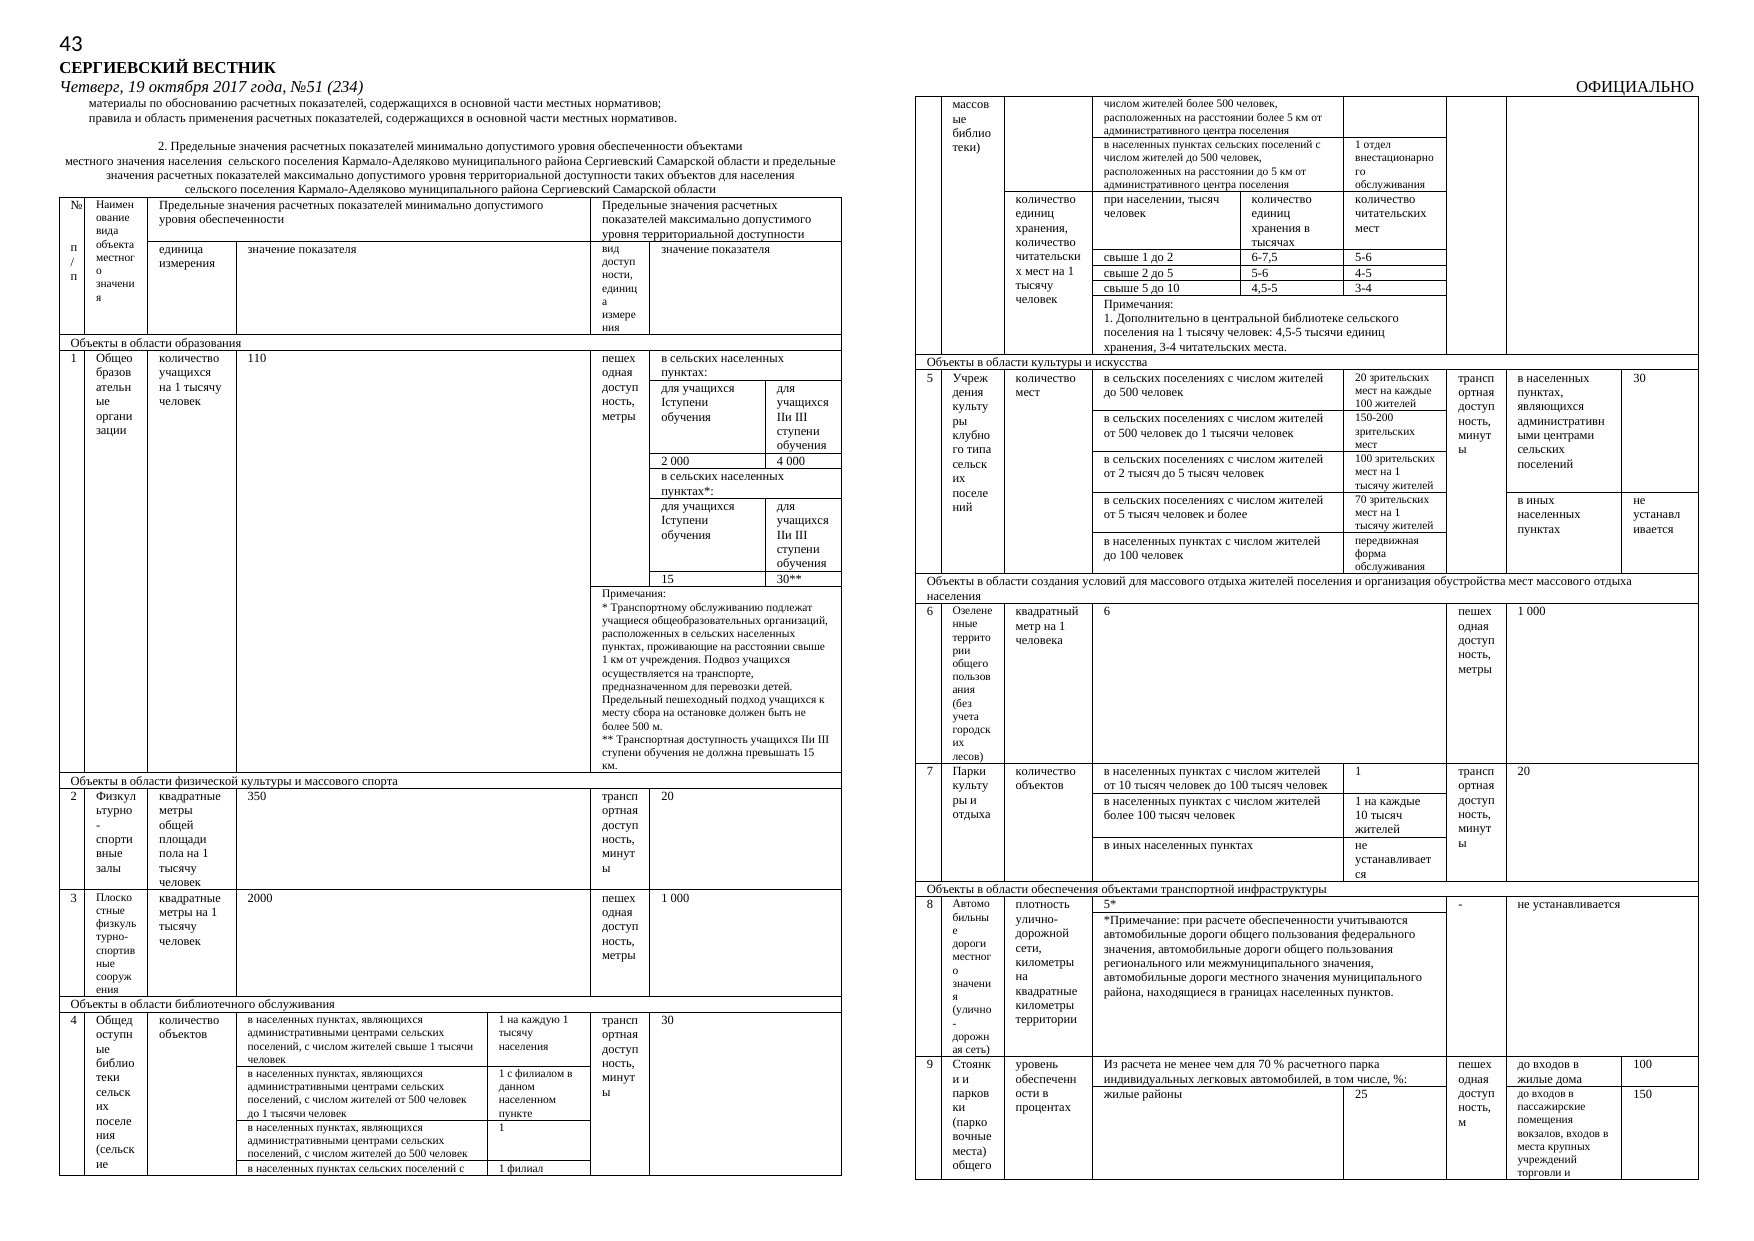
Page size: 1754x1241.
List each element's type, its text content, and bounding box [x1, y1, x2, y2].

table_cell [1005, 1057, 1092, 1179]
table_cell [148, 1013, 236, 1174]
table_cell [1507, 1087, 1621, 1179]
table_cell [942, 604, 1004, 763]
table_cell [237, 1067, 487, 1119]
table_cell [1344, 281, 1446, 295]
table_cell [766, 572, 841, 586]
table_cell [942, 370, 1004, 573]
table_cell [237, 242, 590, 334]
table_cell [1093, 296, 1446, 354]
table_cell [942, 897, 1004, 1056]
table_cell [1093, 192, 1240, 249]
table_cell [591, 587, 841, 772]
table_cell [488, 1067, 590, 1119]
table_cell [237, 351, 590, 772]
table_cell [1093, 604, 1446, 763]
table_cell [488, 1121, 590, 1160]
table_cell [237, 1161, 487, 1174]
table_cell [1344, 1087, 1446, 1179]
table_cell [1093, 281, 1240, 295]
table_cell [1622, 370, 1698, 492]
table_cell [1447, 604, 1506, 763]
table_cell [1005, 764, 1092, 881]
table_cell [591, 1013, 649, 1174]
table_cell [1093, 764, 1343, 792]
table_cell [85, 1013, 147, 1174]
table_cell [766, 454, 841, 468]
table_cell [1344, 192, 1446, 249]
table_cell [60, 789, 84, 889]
text сельского поселения Кармало-Аделяково муниципального района Сергиевский Самарской области [59, 182, 842, 197]
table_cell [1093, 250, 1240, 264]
text материалы по обоснованию расчетных показателей, содержащихся в основной части местных нормативов; [59, 96, 842, 110]
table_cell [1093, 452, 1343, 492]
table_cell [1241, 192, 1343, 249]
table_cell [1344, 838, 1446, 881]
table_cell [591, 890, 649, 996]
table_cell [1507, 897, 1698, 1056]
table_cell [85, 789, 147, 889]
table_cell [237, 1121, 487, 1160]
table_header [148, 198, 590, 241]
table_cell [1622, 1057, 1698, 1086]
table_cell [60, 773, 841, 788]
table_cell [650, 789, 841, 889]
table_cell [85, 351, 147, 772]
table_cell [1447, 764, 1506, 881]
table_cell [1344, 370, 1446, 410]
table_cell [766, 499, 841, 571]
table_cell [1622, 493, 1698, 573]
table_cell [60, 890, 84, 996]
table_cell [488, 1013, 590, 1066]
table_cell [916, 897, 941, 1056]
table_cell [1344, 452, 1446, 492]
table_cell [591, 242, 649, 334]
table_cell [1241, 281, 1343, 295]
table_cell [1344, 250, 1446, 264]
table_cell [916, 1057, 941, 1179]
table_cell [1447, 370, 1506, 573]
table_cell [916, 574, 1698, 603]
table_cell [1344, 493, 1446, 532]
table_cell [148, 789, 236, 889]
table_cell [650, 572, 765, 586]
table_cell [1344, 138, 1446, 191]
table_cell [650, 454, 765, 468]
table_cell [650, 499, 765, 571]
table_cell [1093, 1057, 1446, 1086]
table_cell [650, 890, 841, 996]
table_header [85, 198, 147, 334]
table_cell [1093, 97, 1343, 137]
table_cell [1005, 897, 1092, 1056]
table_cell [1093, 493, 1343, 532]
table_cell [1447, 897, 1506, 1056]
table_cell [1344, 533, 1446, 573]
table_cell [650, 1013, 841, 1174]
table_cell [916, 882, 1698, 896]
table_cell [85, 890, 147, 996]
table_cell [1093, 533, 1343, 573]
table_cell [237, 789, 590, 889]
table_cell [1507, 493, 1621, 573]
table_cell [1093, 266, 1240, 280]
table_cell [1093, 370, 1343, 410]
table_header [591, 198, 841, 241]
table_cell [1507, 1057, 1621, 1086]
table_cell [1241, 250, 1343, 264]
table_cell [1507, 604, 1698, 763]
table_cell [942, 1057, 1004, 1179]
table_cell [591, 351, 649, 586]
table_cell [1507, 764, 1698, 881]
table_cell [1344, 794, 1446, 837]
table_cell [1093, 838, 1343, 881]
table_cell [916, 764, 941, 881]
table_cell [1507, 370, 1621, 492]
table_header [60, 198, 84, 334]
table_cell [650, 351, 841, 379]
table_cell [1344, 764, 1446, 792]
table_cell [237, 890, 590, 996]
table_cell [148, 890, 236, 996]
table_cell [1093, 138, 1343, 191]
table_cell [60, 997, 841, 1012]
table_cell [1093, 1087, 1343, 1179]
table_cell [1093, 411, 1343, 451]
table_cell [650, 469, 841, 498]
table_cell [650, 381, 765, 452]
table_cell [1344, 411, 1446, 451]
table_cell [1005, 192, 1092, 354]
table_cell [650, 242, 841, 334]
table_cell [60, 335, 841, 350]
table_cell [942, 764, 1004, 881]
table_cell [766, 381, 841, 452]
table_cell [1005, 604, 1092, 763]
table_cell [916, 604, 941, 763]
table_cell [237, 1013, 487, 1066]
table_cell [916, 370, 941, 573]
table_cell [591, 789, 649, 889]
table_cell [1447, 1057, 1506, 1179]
text местного значения населения сельского поселения Кармало-Аделяково муниципального района Сергиевский Самарской области и предельные значения расчетных показателей максимально допустимого уровня территориальной доступности таких объектов для населения [59, 153, 842, 182]
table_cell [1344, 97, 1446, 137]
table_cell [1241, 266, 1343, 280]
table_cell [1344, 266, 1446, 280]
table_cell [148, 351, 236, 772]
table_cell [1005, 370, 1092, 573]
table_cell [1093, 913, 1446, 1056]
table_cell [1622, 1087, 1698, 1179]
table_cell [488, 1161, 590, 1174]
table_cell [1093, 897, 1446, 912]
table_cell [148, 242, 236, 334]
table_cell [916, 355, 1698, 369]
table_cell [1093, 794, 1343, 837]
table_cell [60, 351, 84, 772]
text правила и область применения расчетных показателей, содержащихся в основной части местных нормативов. [59, 110, 842, 125]
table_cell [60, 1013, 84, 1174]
text 2. Предельные значения расчетных показателей минимально допустимого уровня обеспеченности объектами [59, 139, 842, 153]
